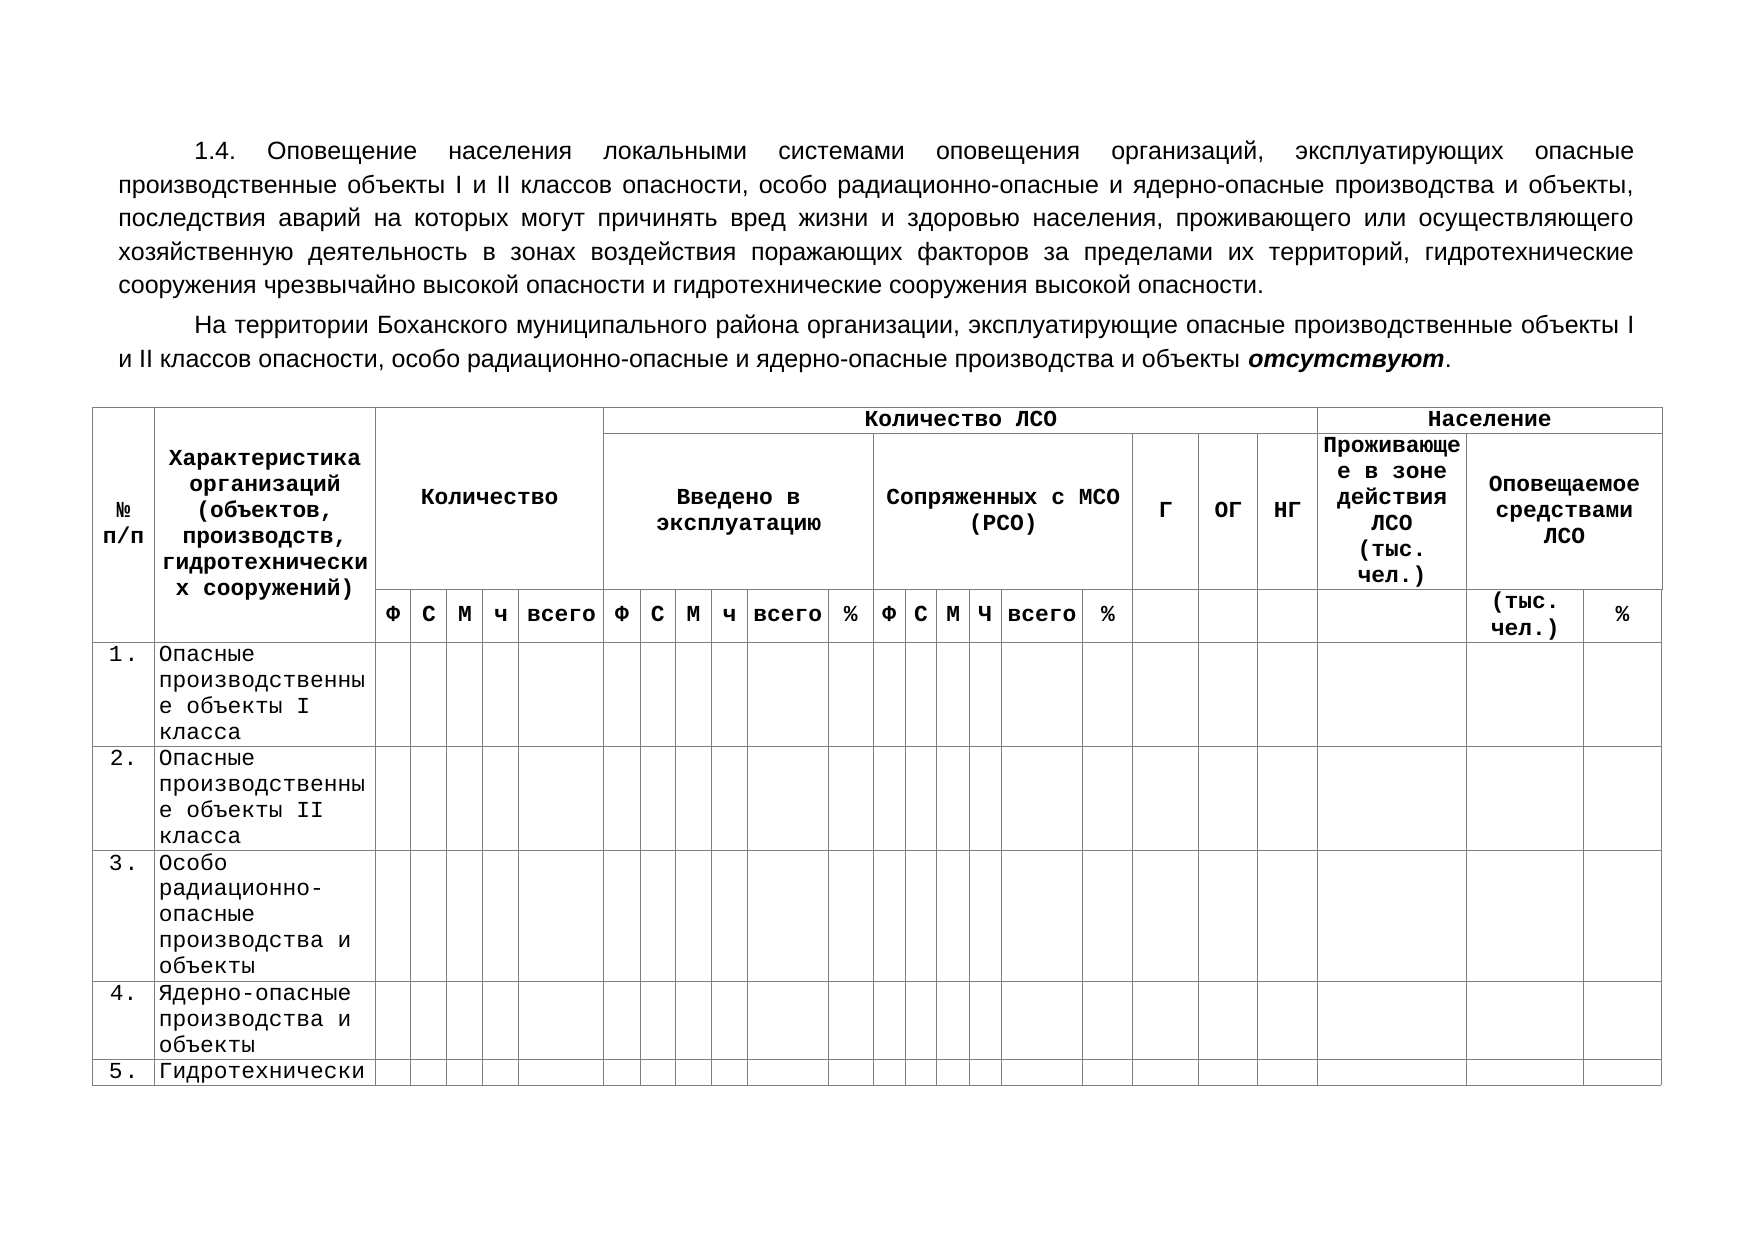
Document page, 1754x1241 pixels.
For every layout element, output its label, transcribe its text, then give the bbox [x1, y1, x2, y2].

table_cell [1133, 590, 1198, 642]
table_cell [447, 747, 482, 850]
table_cell [604, 747, 640, 850]
table_cell [970, 1060, 1001, 1085]
table_cell [970, 747, 1001, 850]
table_cell [1083, 747, 1132, 850]
table_cell [748, 1060, 828, 1085]
table_cell С [906, 590, 936, 642]
table_cell 2. [93, 747, 154, 850]
table_cell [376, 643, 410, 746]
table_header № п/п [93, 408, 154, 642]
table_cell [1199, 643, 1257, 746]
table_cell [1133, 851, 1198, 981]
table_cell [1083, 1060, 1132, 1085]
table_cell [1133, 1060, 1198, 1085]
table_cell [604, 643, 640, 746]
table_cell [1002, 982, 1082, 1059]
table_cell [1199, 590, 1257, 642]
table_cell [906, 982, 936, 1059]
table_cell [712, 1060, 747, 1085]
table_cell [1258, 747, 1317, 850]
table_cell [829, 851, 873, 981]
table_cell [1133, 982, 1198, 1059]
table_cell [676, 982, 711, 1059]
table_cell [1258, 590, 1317, 642]
table_cell Проживающее в зоне действия ЛСО (тыс. чел.) [1318, 434, 1466, 589]
table_cell [411, 851, 446, 981]
table_cell М [937, 590, 969, 642]
table_cell [1467, 643, 1583, 746]
table_cell % [1584, 590, 1661, 642]
table_cell [483, 1060, 518, 1085]
table_cell [483, 643, 518, 746]
table_cell [641, 1060, 675, 1085]
table_cell НГ [1258, 434, 1317, 589]
table_cell [829, 1060, 873, 1085]
table_cell [641, 747, 675, 850]
table_cell [937, 643, 969, 746]
table_cell Г [1133, 434, 1198, 589]
table_cell [970, 643, 1001, 746]
table_cell М [447, 590, 482, 642]
table_cell [1199, 851, 1257, 981]
table_cell [376, 747, 410, 850]
table_cell [712, 982, 747, 1059]
table_cell [970, 851, 1001, 981]
table_cell [1258, 1060, 1317, 1085]
text На территории Боханского муниципального района организации, эксплуатирующие опасные производственные объекты I и II классов опасности, особо радиационно-опасные и ядерно-опасные производства и объекты отсутствуют. [118, 307, 1636, 374]
table_cell [676, 851, 711, 981]
table_cell [483, 982, 518, 1059]
table_cell Ч [970, 590, 1001, 642]
table_cell [447, 851, 482, 981]
table_cell [676, 1060, 711, 1085]
table_cell [829, 747, 873, 850]
table_cell [604, 851, 640, 981]
table_cell [676, 643, 711, 746]
table_cell [906, 851, 936, 981]
table_cell Сопряженных с МСО (РСО) [874, 434, 1132, 589]
table_cell [1318, 851, 1466, 981]
table_cell % [1083, 590, 1132, 642]
table_cell [1133, 747, 1198, 850]
table_cell [411, 643, 446, 746]
table_cell [874, 851, 905, 981]
table_cell [1584, 982, 1661, 1059]
table_cell [1133, 643, 1198, 746]
table_cell [641, 851, 675, 981]
table_cell 5. [93, 1060, 154, 1085]
text 1.4. Оповещение населения локальными системами оповещения организаций, эксплуатирующих опасные производственные объекты I и II классов опасности, особо радиационно-опасные и ядерно-опасные производства и объекты, последствия аварий на которых могут причинять вред жизни и здоровью населения, проживающего или осуществляющего хозяйственную деятельность в зонах воздействия поражающих факторов за пределами их территорий, гидротехнические сооружения чрезвычайно высокой опасности и гидротехнические сооружения высокой опасности. [118, 133, 1636, 301]
table_cell [1083, 982, 1132, 1059]
table_cell [519, 1060, 603, 1085]
table_cell [1584, 747, 1661, 850]
table_cell [641, 643, 675, 746]
table_cell [519, 747, 603, 850]
table_cell Ядерно-опасные производства и объекты [155, 982, 375, 1059]
table_cell [748, 851, 828, 981]
table_cell [937, 1060, 969, 1085]
table_cell [641, 982, 675, 1059]
table_cell [1467, 747, 1583, 850]
table_cell [519, 982, 603, 1059]
table_cell [906, 1060, 936, 1085]
table_cell [447, 643, 482, 746]
table_cell [1083, 643, 1132, 746]
table_cell 4. [93, 982, 154, 1059]
table_cell (тыс. чел.) [1467, 590, 1583, 642]
table_header Население [1318, 408, 1662, 433]
table_cell [376, 851, 410, 981]
table_header Количество [376, 408, 603, 589]
table_cell [1258, 851, 1317, 981]
table_cell 3. [93, 851, 154, 981]
table_cell Ф [604, 590, 640, 642]
table_cell [604, 1060, 640, 1085]
table_cell [748, 982, 828, 1059]
table_cell Особо радиационно-опасные производства и объекты [155, 851, 375, 981]
table_cell ч [483, 590, 518, 642]
table_cell [1318, 1060, 1466, 1085]
table_cell [712, 643, 747, 746]
table_cell [1318, 982, 1466, 1059]
table_cell [748, 643, 828, 746]
table_cell % [829, 590, 873, 642]
table_cell [829, 643, 873, 746]
table_cell [411, 982, 446, 1059]
table_cell [1584, 851, 1661, 981]
table_cell [1199, 982, 1257, 1059]
table_cell ч [712, 590, 747, 642]
table_cell [937, 982, 969, 1059]
table_cell [604, 982, 640, 1059]
table_cell [1467, 851, 1583, 981]
table_cell [937, 851, 969, 981]
table_cell Гидротехнические сооружения чрезвычайно высокой опасности [155, 1060, 375, 1085]
table_cell [519, 643, 603, 746]
table_cell [676, 747, 711, 850]
table_cell [1318, 590, 1466, 642]
table_cell [874, 982, 905, 1059]
table_cell ОГ [1199, 434, 1257, 589]
table_cell [447, 982, 482, 1059]
table_cell всего [748, 590, 828, 642]
table_cell Опасные производственные объекты II класса [155, 747, 375, 850]
table_cell Введено в эксплуатацию [604, 434, 873, 589]
table_cell [1318, 747, 1466, 850]
table_cell [937, 747, 969, 850]
table_cell [970, 982, 1001, 1059]
table_cell [874, 1060, 905, 1085]
table_cell [411, 1060, 446, 1085]
table_cell [411, 747, 446, 850]
table_cell Оповещаемое средствами ЛСО [1467, 434, 1662, 589]
table_cell [1584, 1060, 1661, 1085]
table_cell [1318, 643, 1466, 746]
table_cell [1467, 982, 1583, 1059]
table_cell [1467, 1060, 1583, 1085]
table_cell [748, 747, 828, 850]
table_cell [519, 851, 603, 981]
table_cell [1584, 643, 1661, 746]
table_cell [906, 643, 936, 746]
table_cell [1002, 1060, 1082, 1085]
table_cell всего [519, 590, 603, 642]
table_cell [1002, 747, 1082, 850]
table_cell [1002, 851, 1082, 981]
table_cell [1199, 1060, 1257, 1085]
table_cell [1258, 982, 1317, 1059]
table_cell [376, 982, 410, 1059]
table_cell [874, 747, 905, 850]
table_cell [1199, 747, 1257, 850]
table_cell [712, 747, 747, 850]
table_cell С [641, 590, 675, 642]
table_cell [1083, 851, 1132, 981]
table_cell М [676, 590, 711, 642]
table_header Характеристика организаций (объектов, производств, гидротехнических сооружений) [155, 408, 375, 642]
table_cell [483, 851, 518, 981]
table_cell Ф [376, 590, 410, 642]
table_cell [829, 982, 873, 1059]
table_cell [1258, 643, 1317, 746]
table_cell [483, 747, 518, 850]
table_cell 1. [93, 643, 154, 746]
table_cell С [411, 590, 446, 642]
table_cell [874, 643, 905, 746]
table_cell [1002, 643, 1082, 746]
table_cell всего [1002, 590, 1082, 642]
table_cell Ф [874, 590, 905, 642]
table_header Количество ЛСО [604, 408, 1317, 433]
table_cell Опасные производственные объекты I класса [155, 643, 375, 746]
table_cell [712, 851, 747, 981]
table_cell [376, 1060, 410, 1085]
table_cell [447, 1060, 482, 1085]
table_cell [906, 747, 936, 850]
